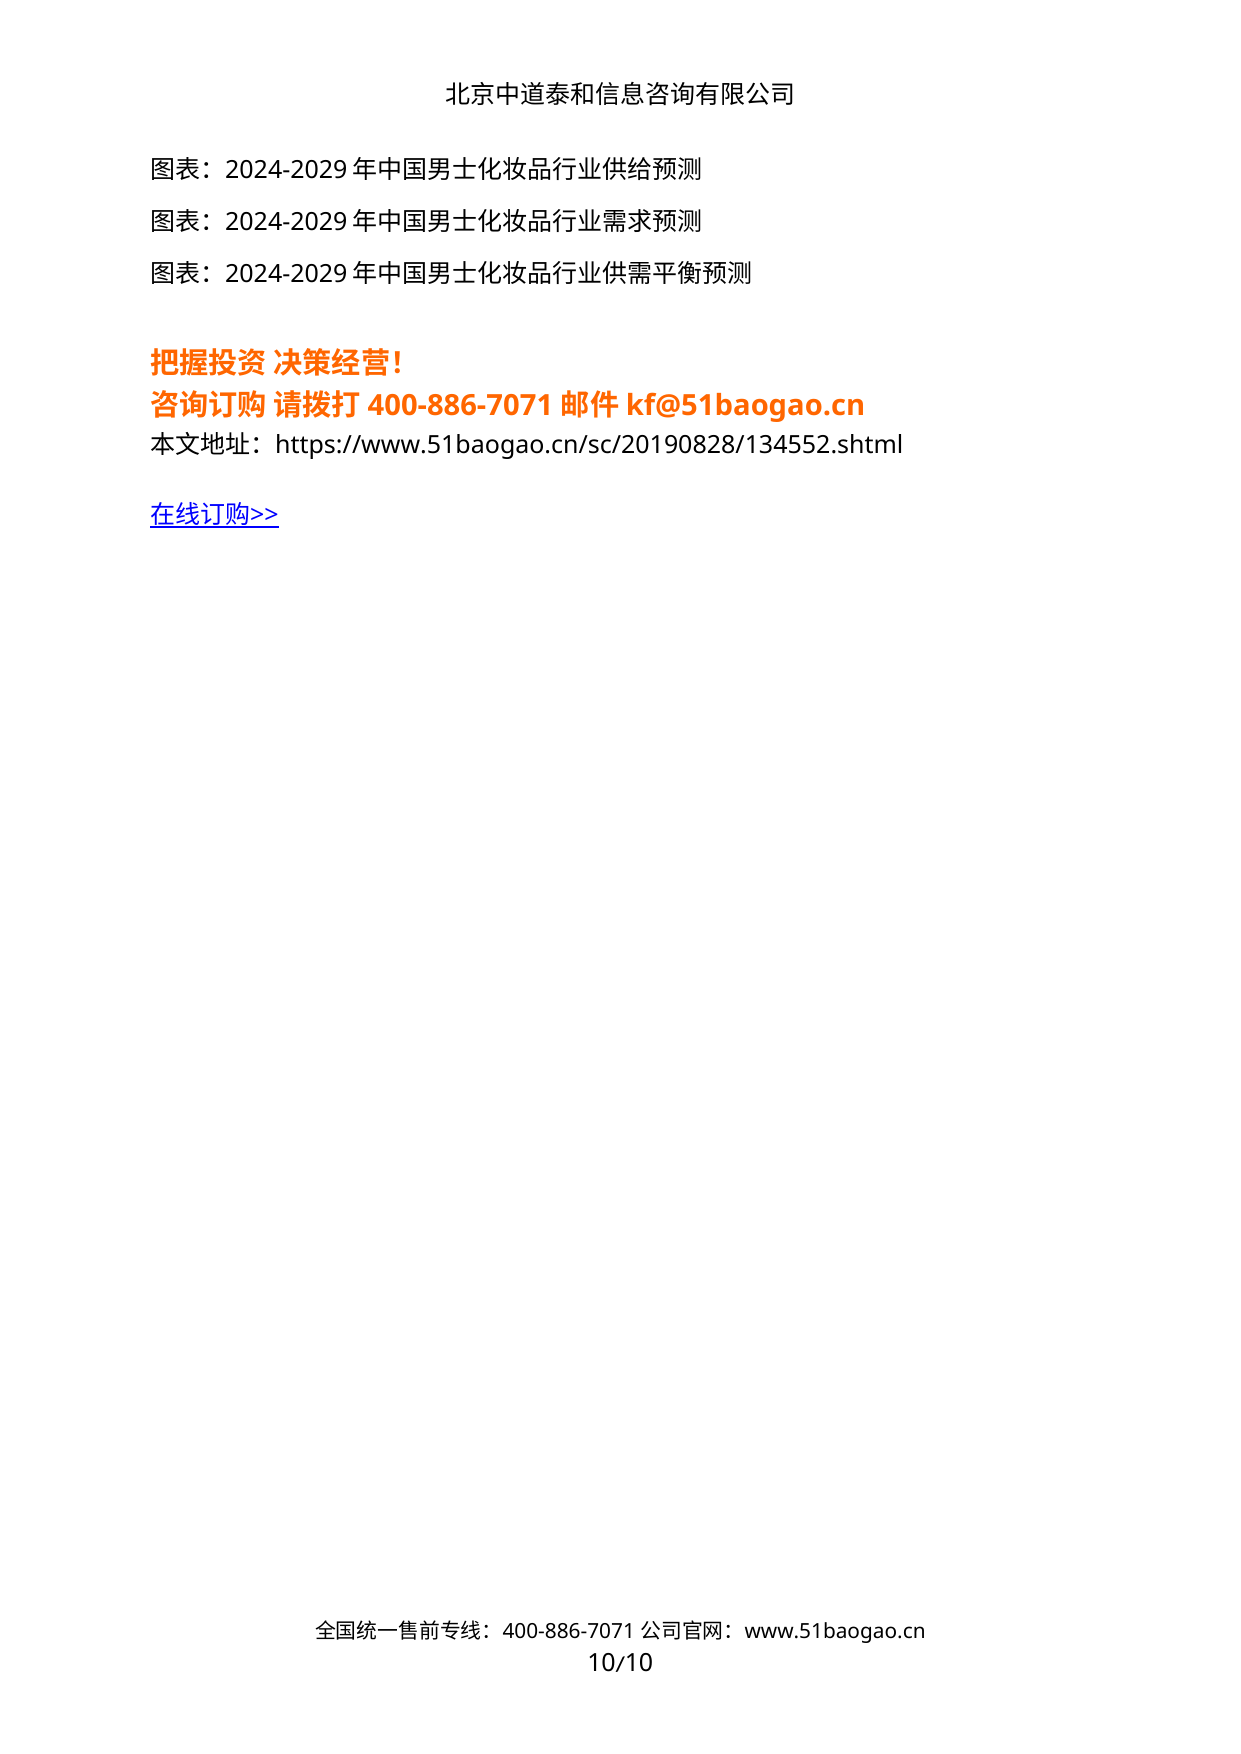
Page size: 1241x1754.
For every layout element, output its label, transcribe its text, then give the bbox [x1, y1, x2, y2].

text 在线订购>> [150, 461, 1090, 531]
text 图表：2024-2029年中国男士化妆品行业供需平衡预测 [150, 254, 1090, 290]
text 把握投资 决策经营！咨询订购 请拨打 400-886-7071 邮件 kf@51baogao.cn本文地址：https://www.51baogao.cn/sc/20190828/134552.shtml [150, 306, 1090, 461]
text 图表：2024-2029年中国男士化妆品行业需求预测 [150, 202, 1090, 238]
text 图表：2024-2029年中国男士化妆品行业供给预测 [150, 150, 1090, 186]
